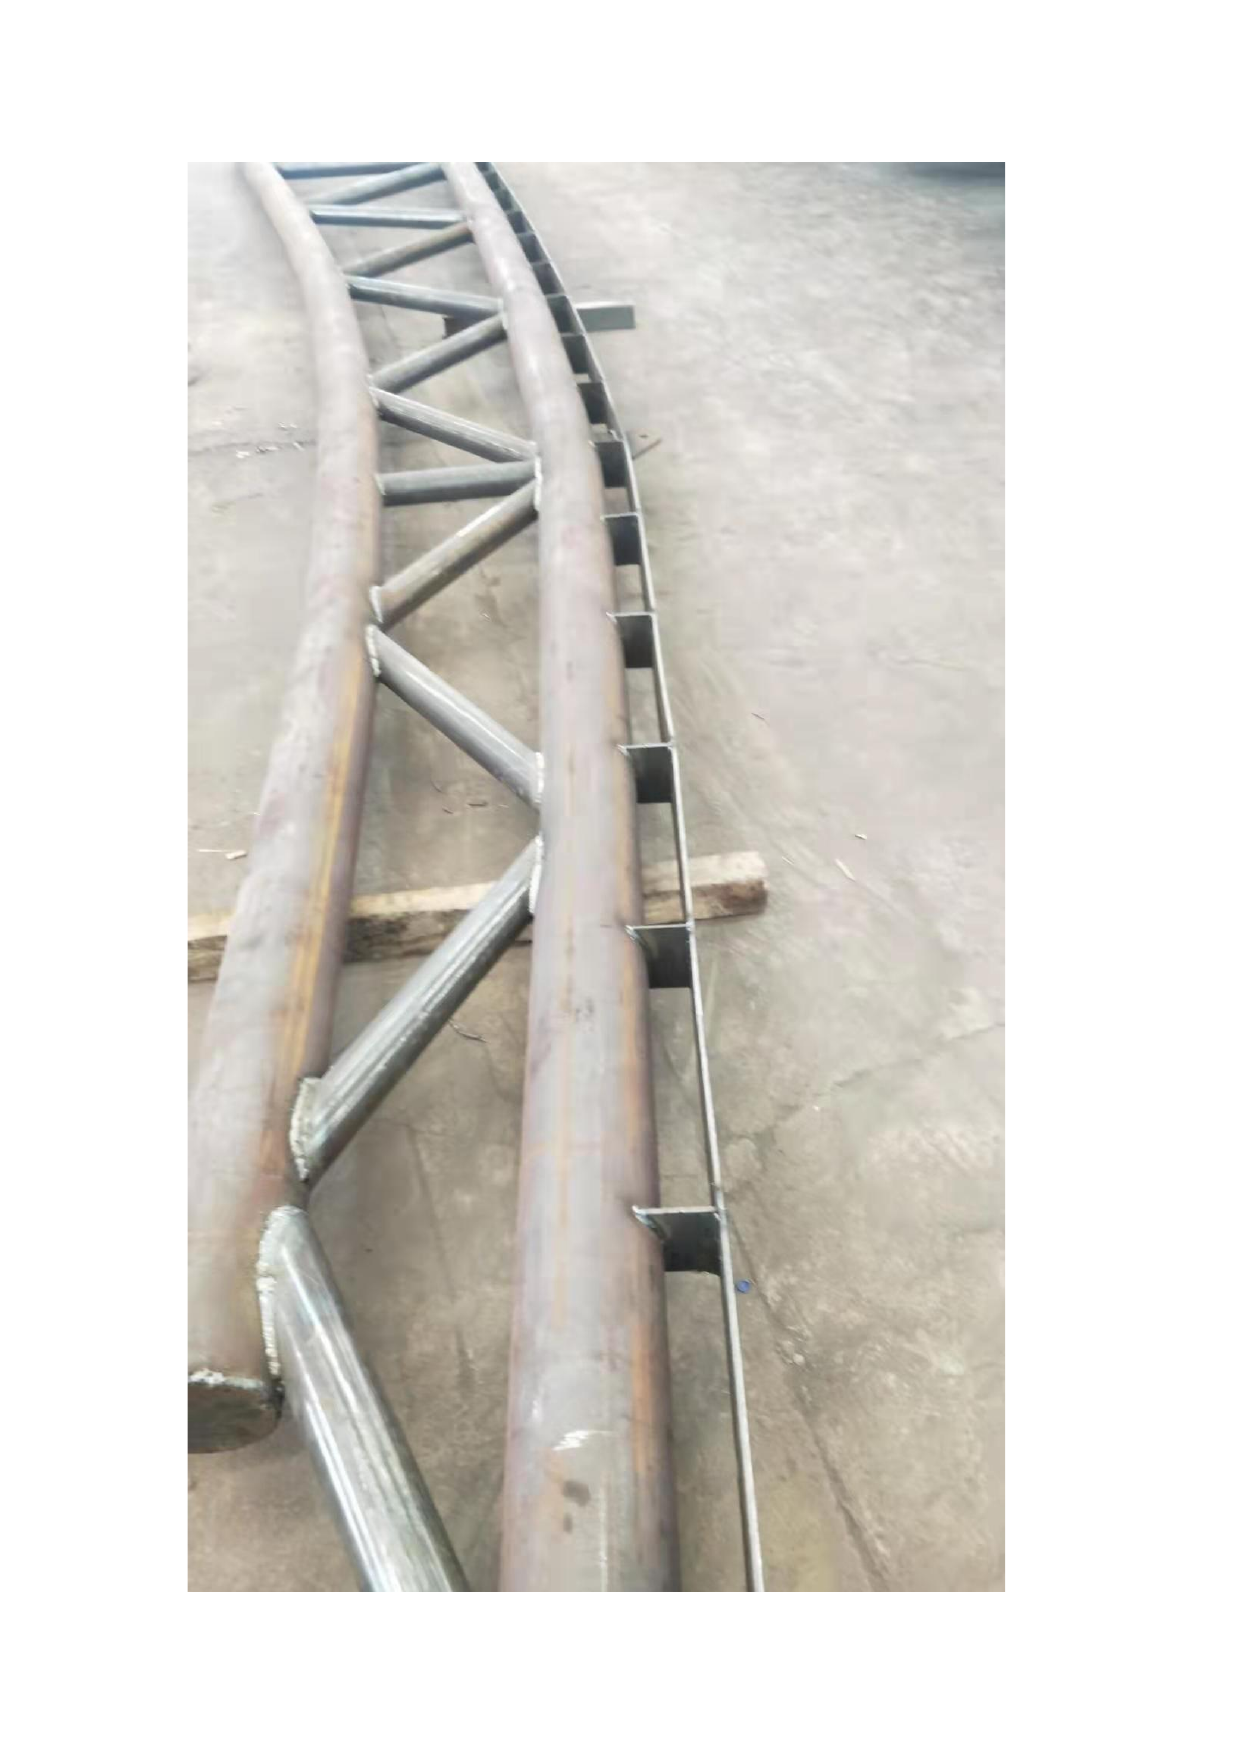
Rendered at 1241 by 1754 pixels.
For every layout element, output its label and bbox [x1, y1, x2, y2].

picture [187, 162, 1006, 1592]
